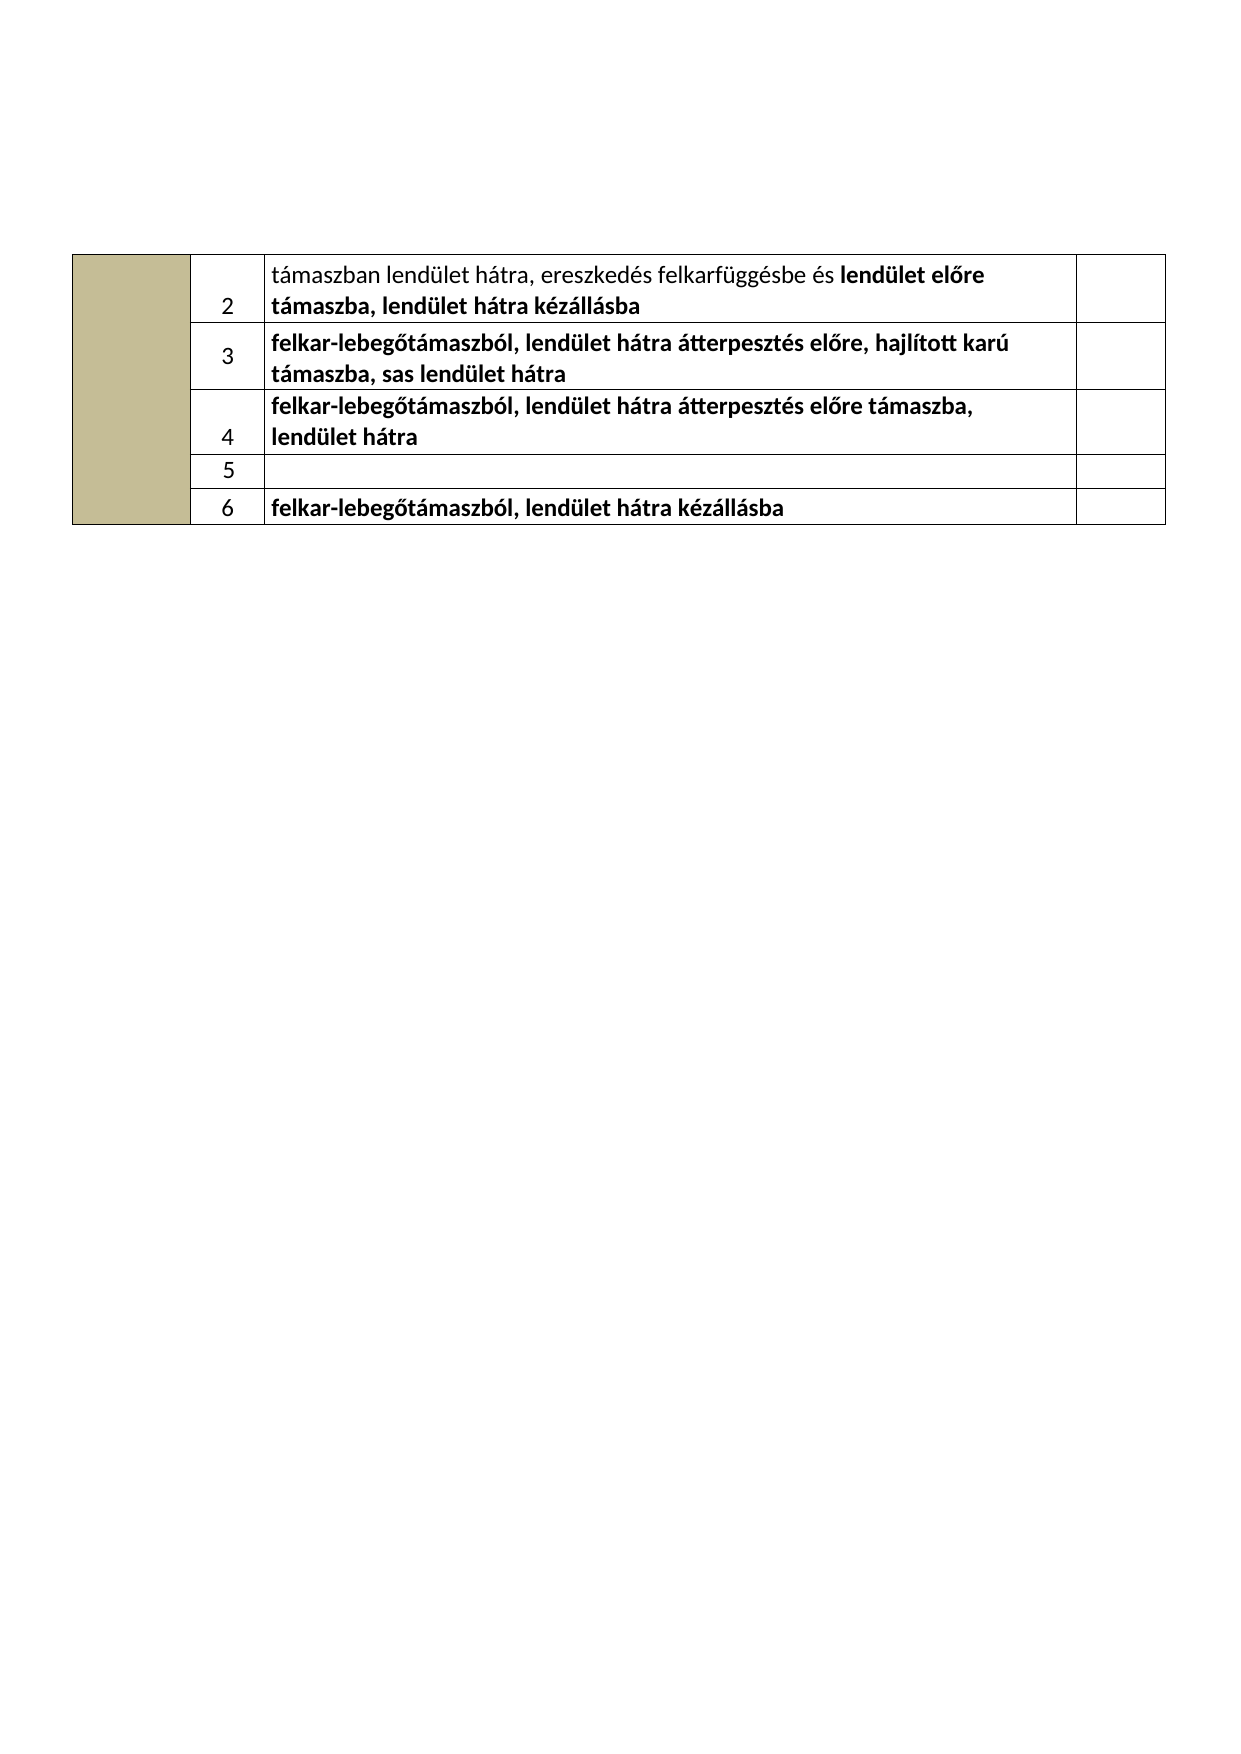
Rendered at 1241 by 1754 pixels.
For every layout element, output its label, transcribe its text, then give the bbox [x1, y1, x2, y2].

table_header Felkar [73, 255, 190, 524]
table_cell felkar-lebegőtámaszból, lendület hátra átterpesztés előre támaszba, lendület hátra [265, 390, 1076, 454]
table_cell felkar-lebegőtámaszból, lendület hátra kézállásba [265, 489, 1076, 524]
table_cell [1077, 255, 1165, 322]
table_cell 6 [191, 489, 264, 524]
table_cell támaszban lendület hátra, ereszkedés felkarfüggésbe és lendület előre támaszba, lendület hátra kézállásba [265, 255, 1076, 322]
table_cell [1077, 390, 1165, 454]
table_cell [265, 455, 1076, 487]
table_cell [1077, 455, 1165, 487]
table_cell [1077, 489, 1165, 524]
table_cell felkar-lebegőtámaszból, lendület hátra átterpesztés előre, hajlított karú támaszba, sas lendület hátra [265, 323, 1076, 389]
table_cell [1077, 323, 1165, 389]
table_cell 4 [191, 390, 264, 454]
table_cell 5 [191, 455, 264, 487]
table_cell 3 [191, 323, 264, 389]
table_cell 2 [191, 255, 264, 322]
